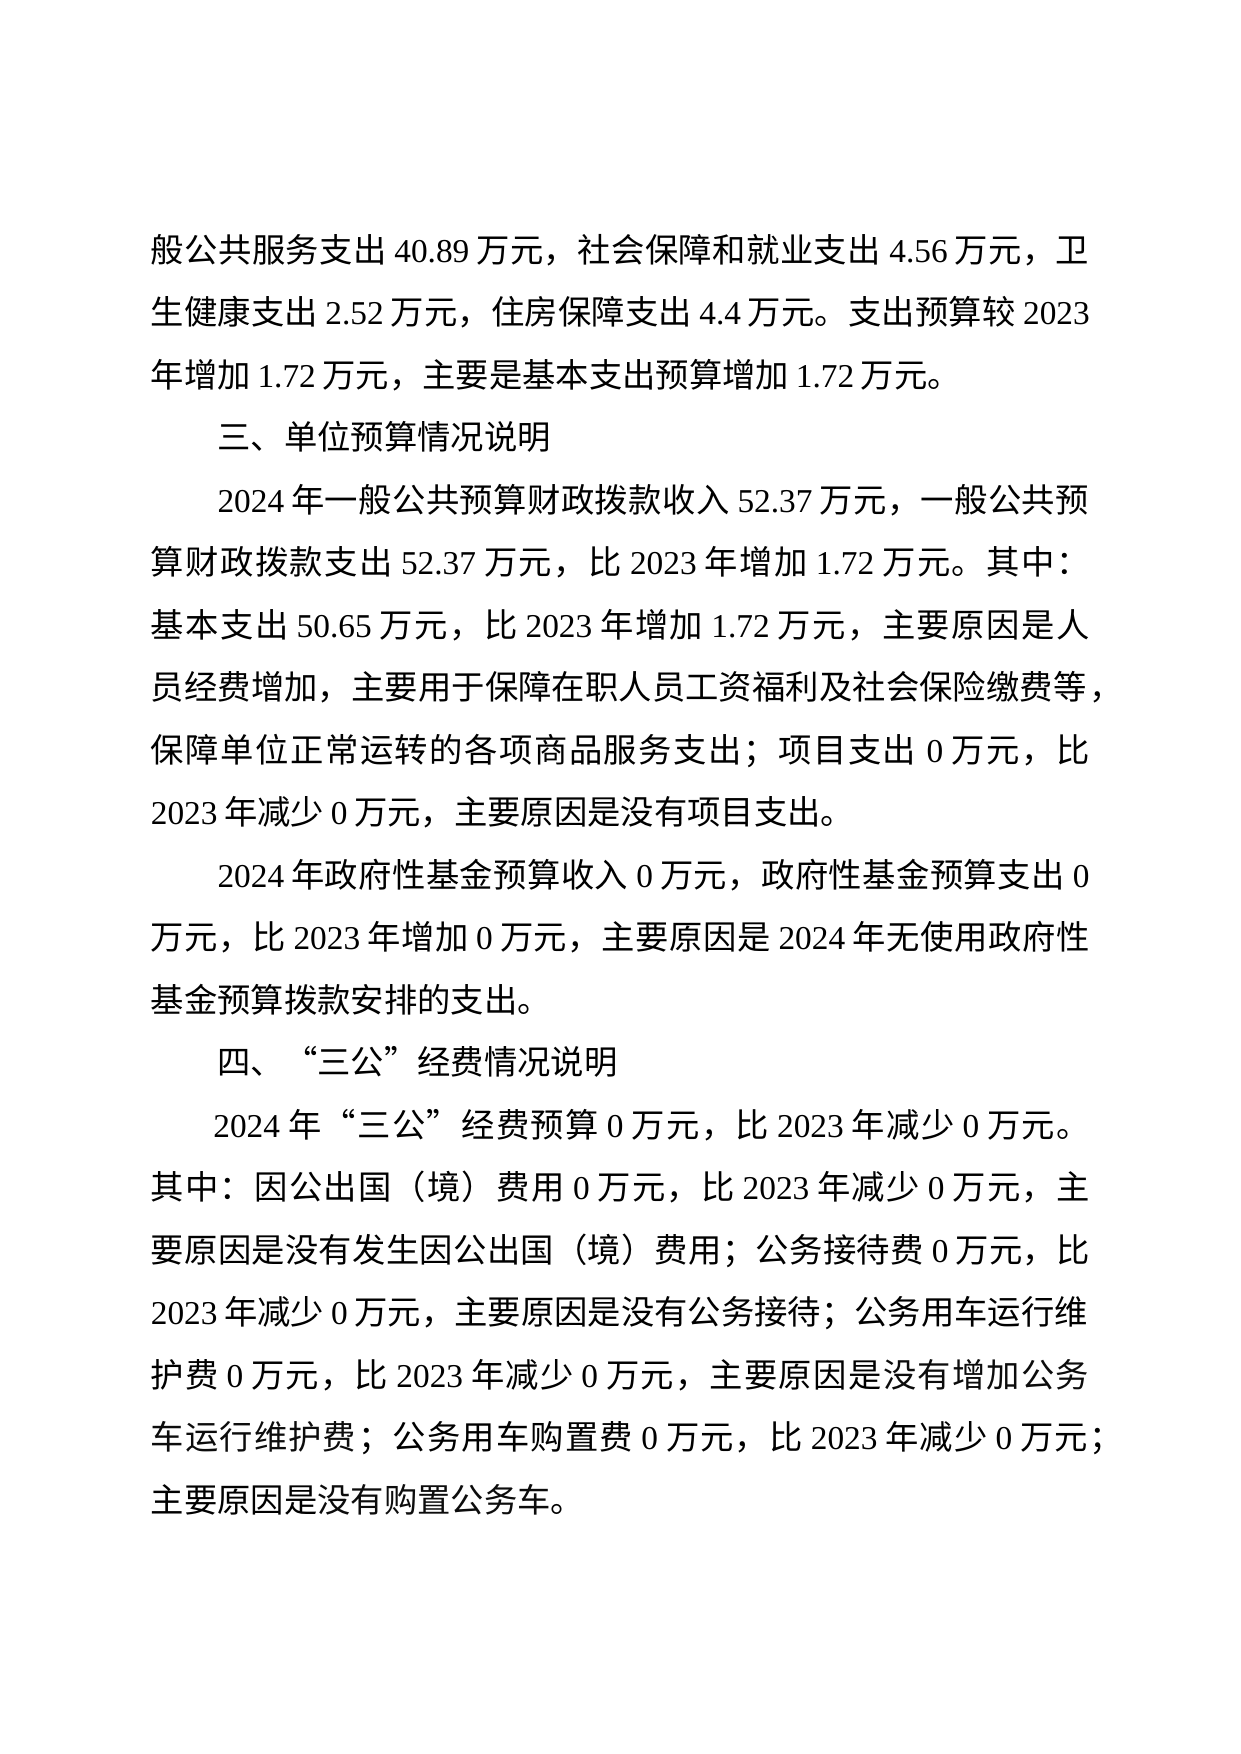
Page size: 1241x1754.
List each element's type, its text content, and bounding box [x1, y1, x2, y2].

text 四、“三公”经费情况说明 [151, 1025, 1089, 1087]
text 2024年“三公”经费预算0万元，比2023年减少0万元。其中：因公出国（境）费用0万元，比2023年减少0万元，主要原因是没有发生因公出国（境）费用；公务接待费0万元，比2023年减少0万元，主要原因是没有公务接待；公务用车运行维护费0万元，比2023年减少0万元，主要原因是没有增加公务车运行维护费；公务用车购置费0万元，比2023年减少0万元；主要原因是没有购置公务车。 [151, 1087, 1089, 1525]
text 2024年政府性基金预算收入0万元，政府性基金预算支出0万元，比2023年增加0万元，主要原因是2024年无使用政府性基金预算拨款安排的支出。 [151, 837, 1089, 1025]
text 2024年一般公共预算财政拨款收入52.37万元，一般公共预算财政拨款支出52.37万元，比2023年增加1.72万元。其中：基本支出50.65万元，比2023年增加1.72万元，主要原因是人员经费增加，主要用于保障在职人员工资福利及社会保险缴费等，保障单位正常运转的各项商品服务支出；项目支出0万元，比2023年减少0万元，主要原因是没有项目支出。 [151, 462, 1089, 837]
text 三、单位预算情况说明 [151, 400, 1089, 462]
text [151, 212, 1089, 400]
